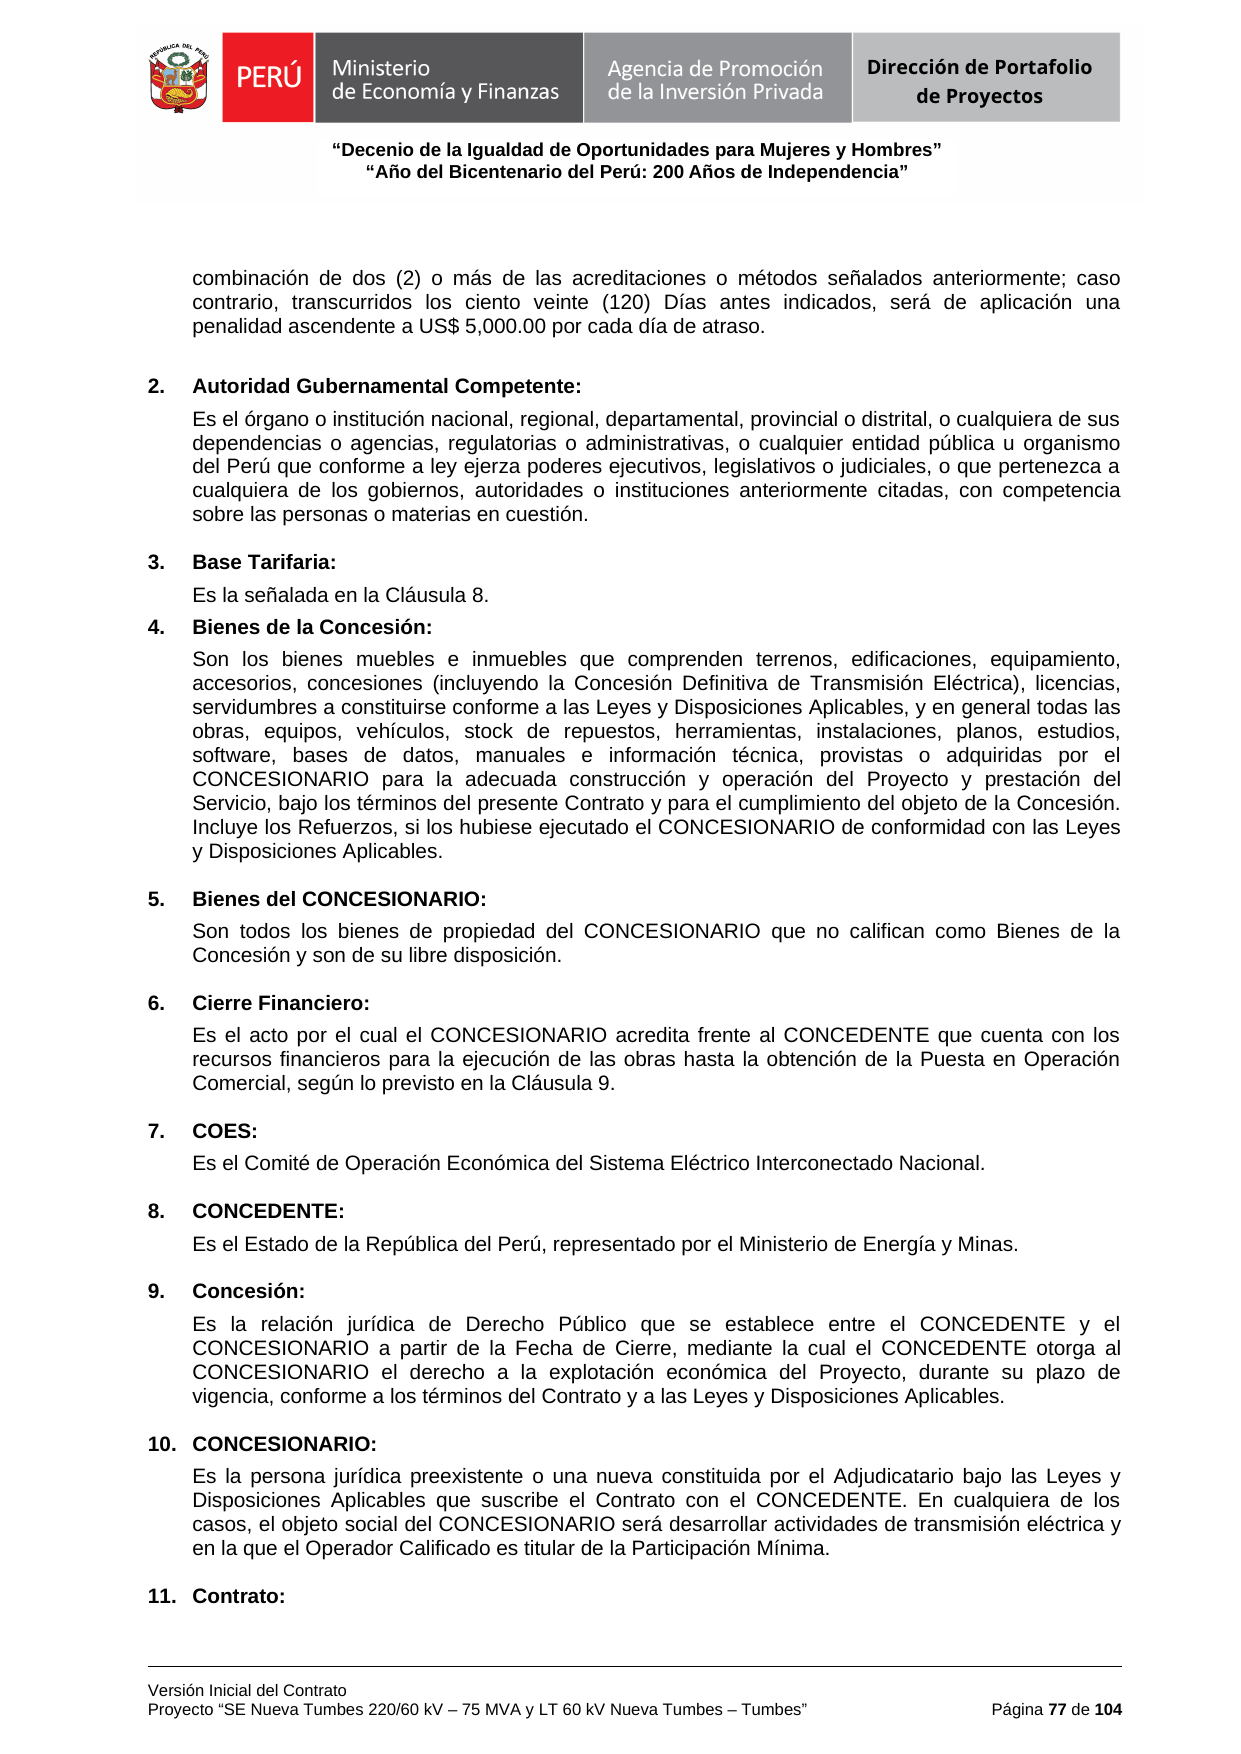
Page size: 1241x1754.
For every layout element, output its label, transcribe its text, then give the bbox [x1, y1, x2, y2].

list Autoridad Gubernamental Competente: [148, 374, 1122, 398]
list CONCESIONARIO: [148, 1431, 1122, 1455]
picture [135, 22, 1145, 204]
list COES: [148, 1119, 1122, 1143]
text Es la relación jurídica de Derecho Público que se establece entre el CONCEDENTE y el CONCESIONARIO a partir de la Fecha de Cierre, mediante la cual el CONCEDENTE otorga al CONCESIONARIO el derecho a la explotación económica del Proyecto, durante su plazo de vigencia, conforme a los términos del Contrato y a las Leyes y Disposiciones Aplicables. [192, 1312, 1122, 1407]
text Es el Comité de Operación Económica del Sistema Eléctrico Interconectado Nacional. [192, 1151, 1122, 1175]
list Base Tarifaria: [148, 550, 1122, 574]
list CONCEDENTE: [148, 1199, 1122, 1223]
text Es la persona jurídica preexistente o una nueva constituida por el Adjudicatario bajo las Leyes y Disposiciones Aplicables que suscribe el Contrato con el CONCEDENTE. En cualquiera de los casos, el objeto social del CONCESIONARIO será desarrollar actividades de transmisión eléctrica y en la que el Operador Calificado es titular de la Participación Mínima. [192, 1464, 1122, 1559]
list Bienes del CONCESIONARIO: [148, 887, 1122, 911]
list Cierre Financiero: [148, 991, 1122, 1015]
list Concesión: [148, 1279, 1122, 1303]
text Es el Estado de la República del Perú, representado por el Ministerio de Energía y Minas. [192, 1231, 1122, 1255]
text Son los bienes muebles e inmuebles que comprenden terrenos, edificaciones, equipamiento, accesorios, concesiones (incluyendo la Concesión Definitiva de Transmisión Eléctrica), licencias, servidumbres a constituirse conforme a las Leyes y Disposiciones Aplicables, y en general todas las obras, equipos, vehículos, stock de repuestos, herramientas, instalaciones, planos, estudios, software, bases de datos, manuales e información técnica, provistas o adquiridas por el CONCESIONARIO para la adecuada construcción y operación del Proyecto y prestación del Servicio, bajo los términos del presente Contrato y para el cumplimiento del objeto de la Concesión. Incluye los Refuerzos, si los hubiese ejecutado el CONCESIONARIO de conformidad con las Leyes y Disposiciones Aplicables. [192, 647, 1122, 863]
list Bienes de la Concesión: [148, 615, 1122, 639]
list Contrato: [148, 1583, 1122, 1607]
text Son todos los bienes de propiedad del CONCESIONARIO que no califican como Bienes de la Concesión y son de su libre disposición. [192, 919, 1122, 967]
text Es el órgano o institución nacional, regional, departamental, provincial o distrital, o cualquiera de sus dependencias o agencias, regulatorias o administrativas, o cualquier entidad pública u organismo del Perú que conforme a ley ejerza poderes ejecutivos, legislativos o judiciales, o que pertenezca a cualquiera de los gobiernos, autoridades o instituciones anteriormente citadas, con competencia sobre las personas o materias en cuestión. [192, 406, 1122, 526]
text Es la señalada en la Cláusula 8. [148, 582, 1122, 606]
text Es el acto por el cual el CONCESIONARIO acredita frente al CONCEDENTE que cuenta con los recursos financieros para la ejecución de las obras hasta la obtención de la Puesta en Operación Comercial, según lo previsto en la Cláusula 9. [192, 1023, 1122, 1095]
